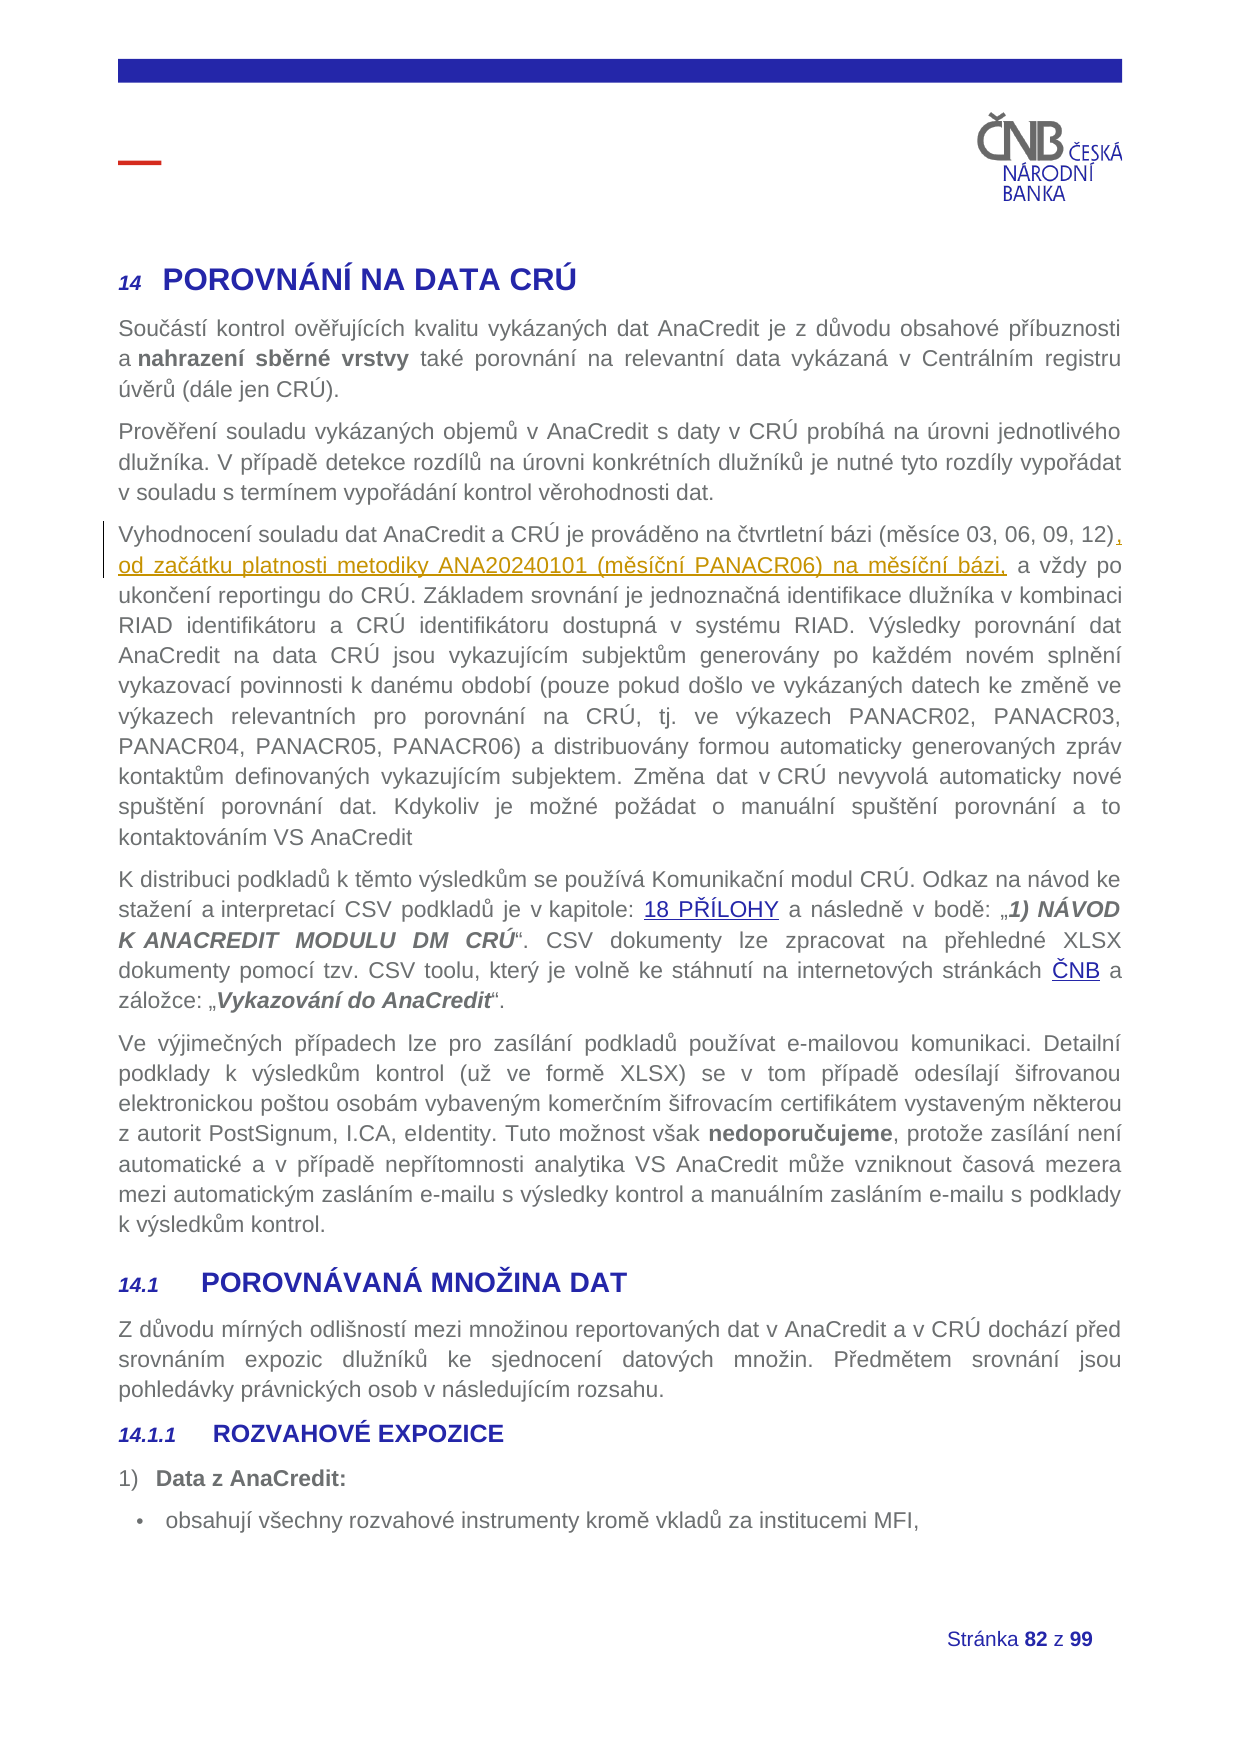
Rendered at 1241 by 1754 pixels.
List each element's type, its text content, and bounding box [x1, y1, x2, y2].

text Součástí kontrol ověřujících kvalitu vykázaných dat AnaCredit je z důvodu obsahové příbuznosti a nahrazení sběrné vrstvy také porovnání na relevantní data vykázaná v Centrálním registru úvěrů (dále jen CRÚ). [118, 315, 1122, 402]
text obsahují všechny rozvahové instrumenty kromě vkladů za institucemi MFI, [136, 1507, 1122, 1533]
text K distribuci podkladů k těmto výsledkům se používá Komunikační modul CRÚ. Odkaz na návod ke stažení a interpretací CSV podkladů je v kapitole: 18 PŘÍLOHY a následně v bodě: „1) NÁVOD K ANACREDIT MODULU DM CRÚ“. CSV dokumenty lze zpracovat na přehledné XLSX dokumenty pomocí tzv. CSV toolu, který je volně ke stáhnutí na internetových stránkách ČNB a záložce: „Vykazování do AnaCredit“. [118, 866, 1122, 1013]
subtitle POROVNÁNÍ NA DATA CRÚ [118, 261, 1122, 297]
picture [977, 112, 1123, 201]
subtitle ROZVAHOVÉ EXPOZICE [118, 1419, 1122, 1448]
subtitle POROVNÁVANÁ MNOŽINA DAT [118, 1266, 1122, 1298]
text Vyhodnocení souladu dat AnaCredit a CRÚ je prováděno na čtvrtletní bázi (měsíce 03, 06, 09, 12) a vždy po ukončení reportingu do CRÚ. Základem srovnání je jednoznačná identifikace dlužníka v kombinaci RIAD identifikátoru a CRÚ identifikátoru dostupná v systému RIAD. Výsledky porovnání dat AnaCredit na data CRÚ jsou vykazujícím subjektům generovány po každém novém splnění vykazovací povinnosti k danému období (pouze pokud došlo ve vykázaných datech ke změně ve výkazech relevantních pro porovnání na CRÚ, tj. ve výkazech PANACR02, PANACR03, PANACR04, PANACR05, PANACR06) a distribuovány formou automaticky generovaných zpráv kontaktům definovaných vykazujícím subjektem. Změna dat v CRÚ nevyvolá automaticky nové spuštění porovnání dat. Kdykoliv je možné požádat o manuální spuštění porovnání a to kontaktováním VS AnaCredit [118, 521, 1122, 850]
text Z důvodu mírných odlišností mezi množinou reportovaných dat v AnaCredit a v CRÚ dochází před srovnáním expozic dlužníků ke sjednocení datových množin. Předmětem srovnání jsou pohledávky právnických osob v následujícím rozsahu. [118, 1316, 1122, 1403]
list Data z AnaCredit: [118, 1464, 1122, 1491]
text Ve výjimečných případech lze pro zasílání podkladů používat e-mailovou komunikaci. Detailní podklady k výsledkům kontrol (už ve formě XLSX) se v tom případě odesílají šifrovanou elektronickou poštou osobám vybaveným komerčním šifrovacím certifikátem vystaveným některou z autorit PostSignum, I.CA, eIdentity. Tuto možnost však nedoporučujeme, protože zasílání není automatické a v případě nepřítomnosti analytika VS AnaCredit může vzniknout časová mezera mezi automatickým zasláním e-mailu s výsledky kontrol a manuálním zasláním e-mailu s podklady k výsledkům kontrol. [118, 1030, 1122, 1237]
text Prověření souladu vykázaných objemů v AnaCredit s daty v CRÚ probíhá na úrovni jednotlivého dlužníka. V případě detekce rozdílů na úrovni konkrétních dlužníků je nutné tyto rozdíly vypořádat v souladu s termínem vypořádání kontrol věrohodnosti dat. [118, 418, 1122, 505]
